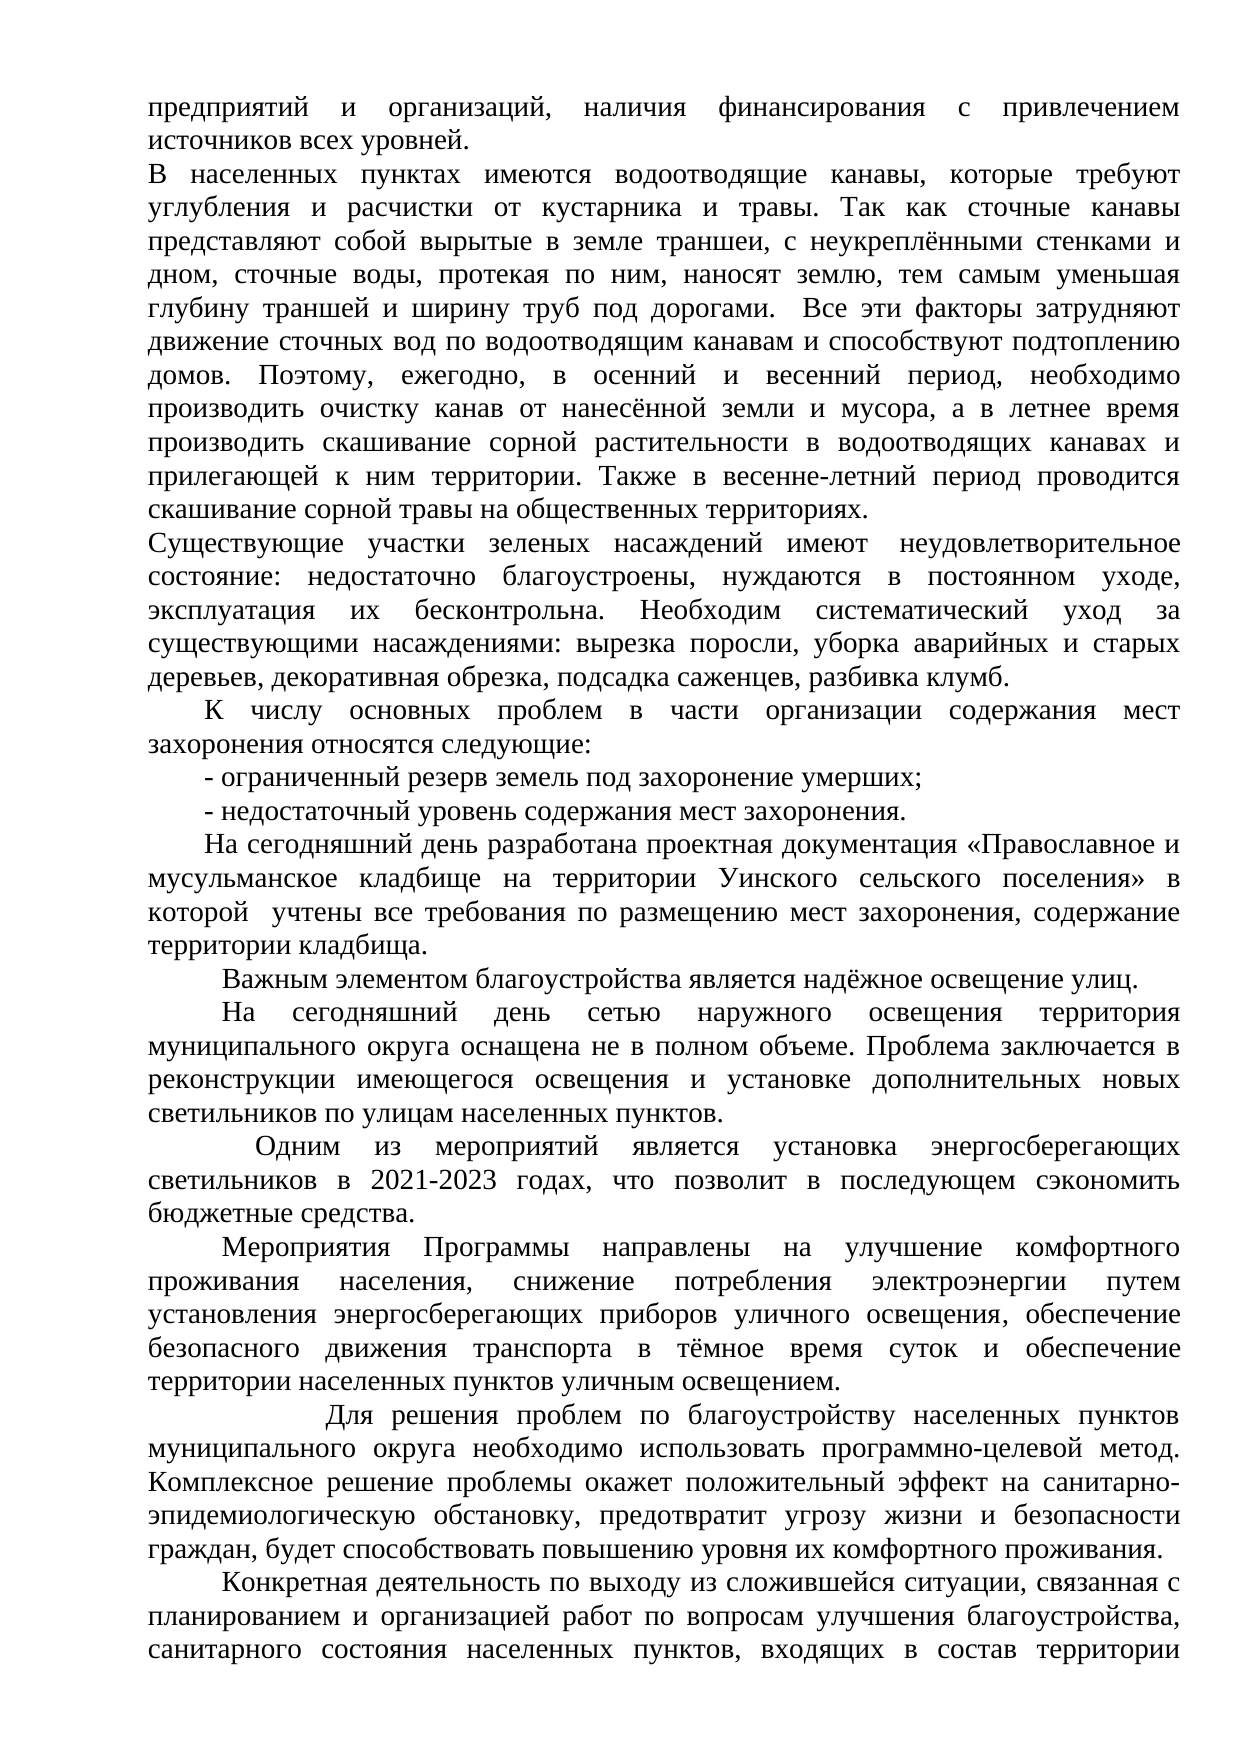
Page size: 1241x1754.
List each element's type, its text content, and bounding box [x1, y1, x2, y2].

text - недостаточный уровень содержания мест захоронения. [148, 793, 1181, 827]
text Мероприятия Программы направлены на улучшение комфортного проживания населения, снижение потребления электроэнергии путем установления энергосберегающих приборов уличного освещения, обеспечение безопасного движения транспорта в тёмное время суток и обеспечение территории населенных пунктов уличным освещением. [148, 1229, 1181, 1397]
text В населенных пунктах имеются водоотводящие канавы, которые требуют углубления и расчистки от кустарника и травы. Так как сточные канавы представляют собой вырытые в земле траншеи, с неукреплёнными стенками и дном, сточные воды, протекая по ним, наносят землю, тем самым уменьшая глубину траншей и ширину труб под дорогами. Все эти факторы затрудняют движение сточных вод по водоотводящим канавам и способствуют подтоплению домов. Поэтому, ежегодно, в осенний и весенний период, необходимо производить очистку канав от нанесённой земли и мусора, а в летнее время производить скашивание сорной растительности в водоотводящих канавах и прилегающей к ним территории. Также в весенне-летний период проводится скашивание сорной травы на общественных территориях. [148, 156, 1181, 525]
text На сегодняшний день разработана проектная документация «Православное и мусульманское кладбище на территории Уинского сельского поселения» в которой учтены все требования по размещению мест захоронения, содержание территории кладбища. [148, 827, 1181, 961]
text Важным элементом благоустройства является надёжное освещение улиц. [148, 961, 1181, 994]
text Существующие участки зеленых насаждений имеют неудовлетворительное состояние: недостаточно благоустроены, нуждаются в постоянном уходе, эксплуатация их бесконтрольна. Необходим систематический уход за существующими насаждениями: вырезка поросли, уборка аварийных и старых деревьев, декоративная обрезка, подсадка саженцев, разбивка клумб. [148, 525, 1181, 692]
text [148, 89, 1181, 156]
text К числу основных проблем в части организации содержания мест захоронения относятся следующие: [148, 692, 1181, 759]
text На сегодняшний день сетью наружного освещения территория муниципального округа оснащена не в полном объеме. Проблема заключается в реконструкции имеющегося освещения и установке дополнительных новых светильников по улицам населенных пунктов. [148, 994, 1181, 1128]
text - ограниченный резерв земель под захоронение умерших; [148, 759, 1181, 793]
text Одним из мероприятий является установка энергосберегающих светильников в 2021-2023 годах, что позволит в последующем сэкономить бюджетные средства. [148, 1128, 1181, 1229]
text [148, 1564, 1181, 1665]
text Для решения проблем по благоустройству населенных пунктов муниципального округа необходимо использовать программно-целевой метод. Комплексное решение проблемы окажет положительный эффект на санитарно-эпидемиологическую обстановку, предотвратит угрозу жизни и безопасности граждан, будет способствовать повышению уровня их комфортного проживания. [148, 1397, 1181, 1564]
